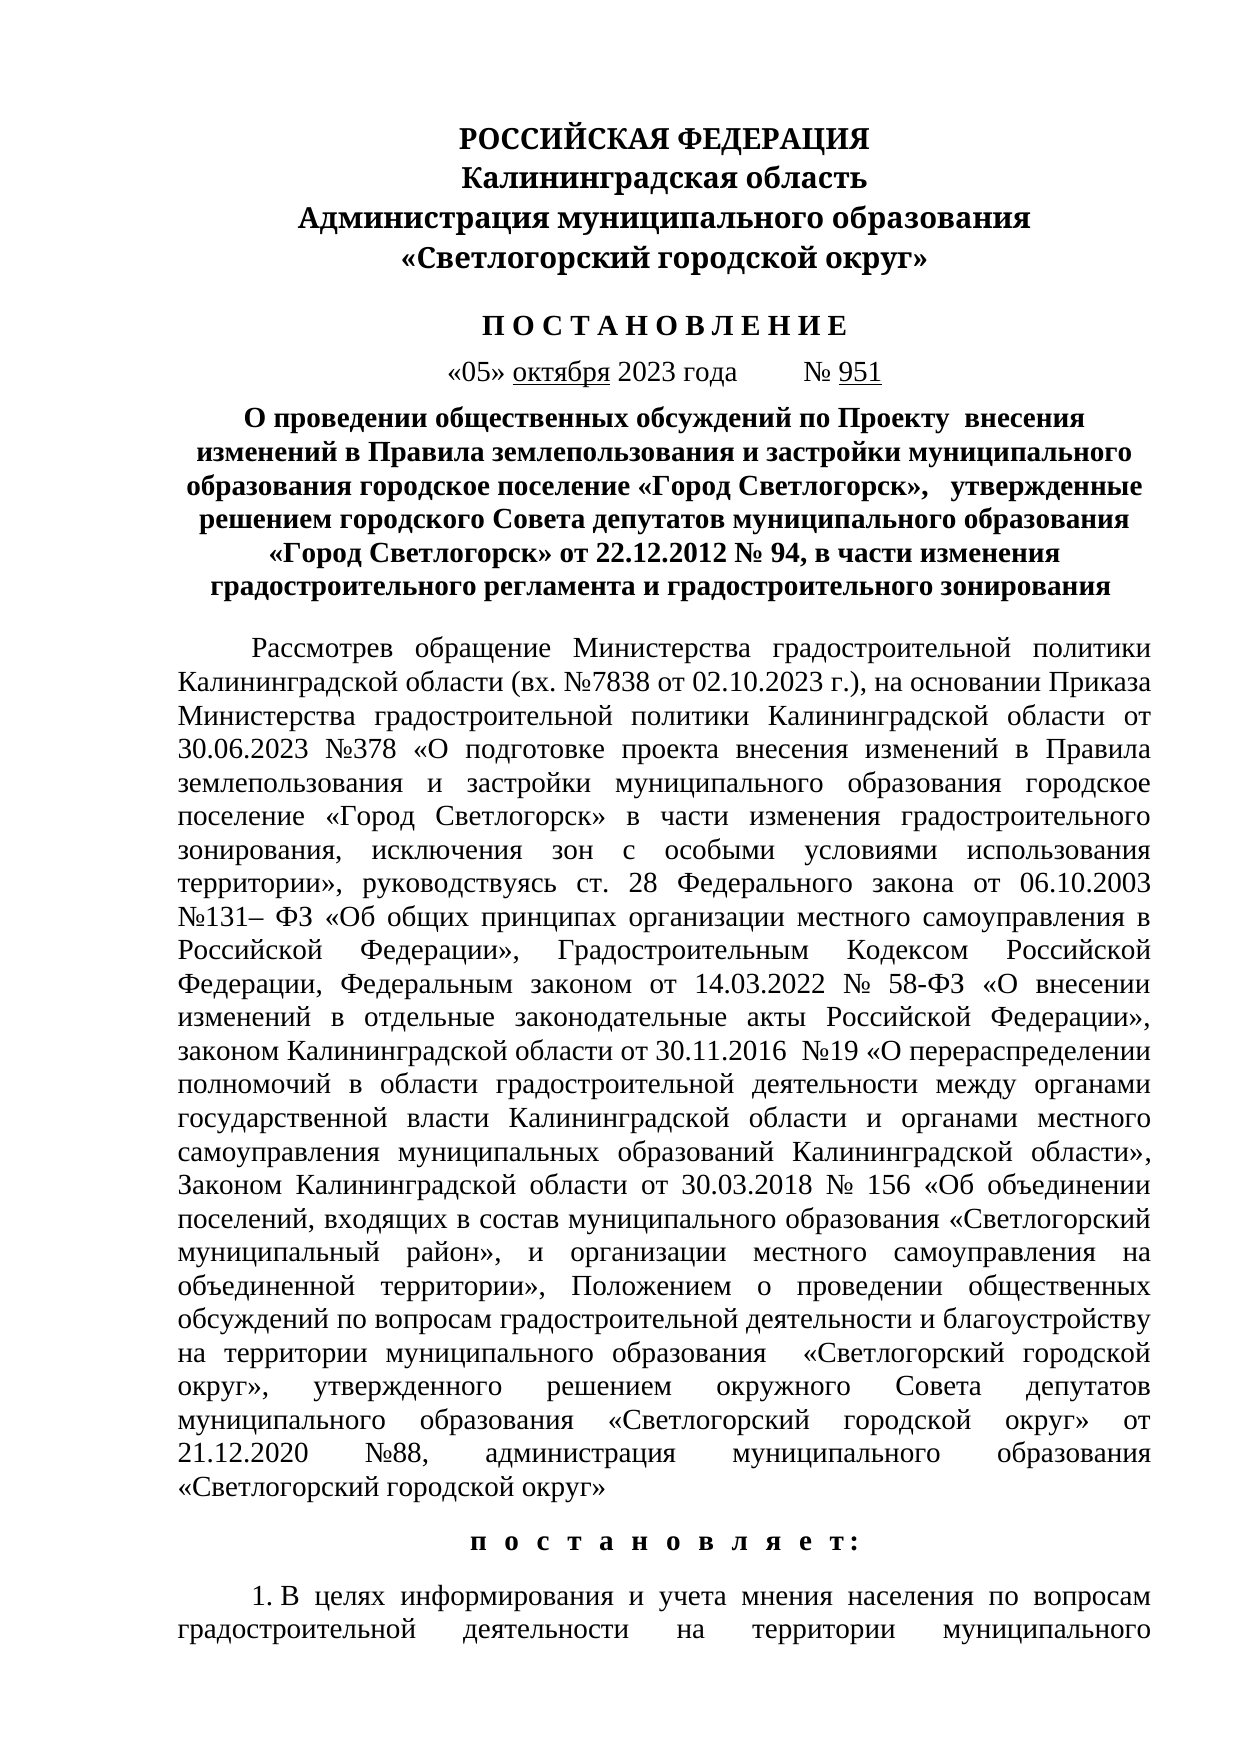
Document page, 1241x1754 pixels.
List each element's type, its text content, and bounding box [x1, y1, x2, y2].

text О проведении общественных обсуждений по Проекту внесения изменений в Правила землепользования и застройки муниципального образования городское поселение «Город Светлогорск», утвержденные решением городского Совета депутатов муниципального образования «Город Светлогорск» от 22.12.2012 № 94, в части изменения градостроительного регламента и градостроительного зонирования [177, 401, 1152, 631]
text Администрация муниципального образования «Светлогорский городской округ» [177, 197, 1152, 277]
text п о с т а н о в л я е т: [177, 1523, 1152, 1557]
text РОССИЙСКАЯ ФЕДЕРАЦИЯ [177, 118, 1152, 158]
text Калининградская область [177, 158, 1152, 197]
text Рассмотрев обращение Министерства градостроительной политики Калининградской области (вх. №7838 от 02.10.2023 г.), на основании Приказа Министерства градостроительной политики Калининградской области от 30.06.2023 №378 «О подготовке проекта внесения изменений в Правила землепользования и застройки муниципального образования городское поселение «Город Светлогорск» в части изменения градостроительного зонирования, исключения зон с особыми условиями использования территории», руководствуясь ст. 28 Федерального закона от 06.10.2003 №131– ФЗ «Об общих принципах организации местного самоуправления в Российской Федерации», Градостроительным Кодексом Российской Федерации, Федеральным законом от 14.03.2022 № 58-ФЗ «О внесении изменений в отдельные законодательные акты Российской Федерации», законом Калининградской области от 30.11.2016 №19 «О перераспределении полномочий в области градостроительной деятельности между органами государственной власти Калининградской области и органами местного самоуправления муниципальных образований Калининградской области», Законом Калининградской области от 30.03.2018 № 156 «Об объединении поселений, входящих в состав муниципального образования «Светлогорский муниципальный район», и организации местного самоуправления на объединенной территории», Положением о проведении общественных обсуждений по вопросам градостроительной деятельности и благоустройству на территории муниципального образования «Светлогорский городской округ», утвержденного решением окружного Совета депутатов муниципального образования «Светлогорский городской округ» от 21.12.2020 №88, администрация муниципального образования «Светлогорский городской округ» [177, 631, 1152, 1503]
text П О С Т А Н О В Л Е Н И Е [177, 308, 1152, 342]
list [177, 1578, 1152, 1645]
text «05» октября 2023 года № 951 [177, 354, 1152, 388]
